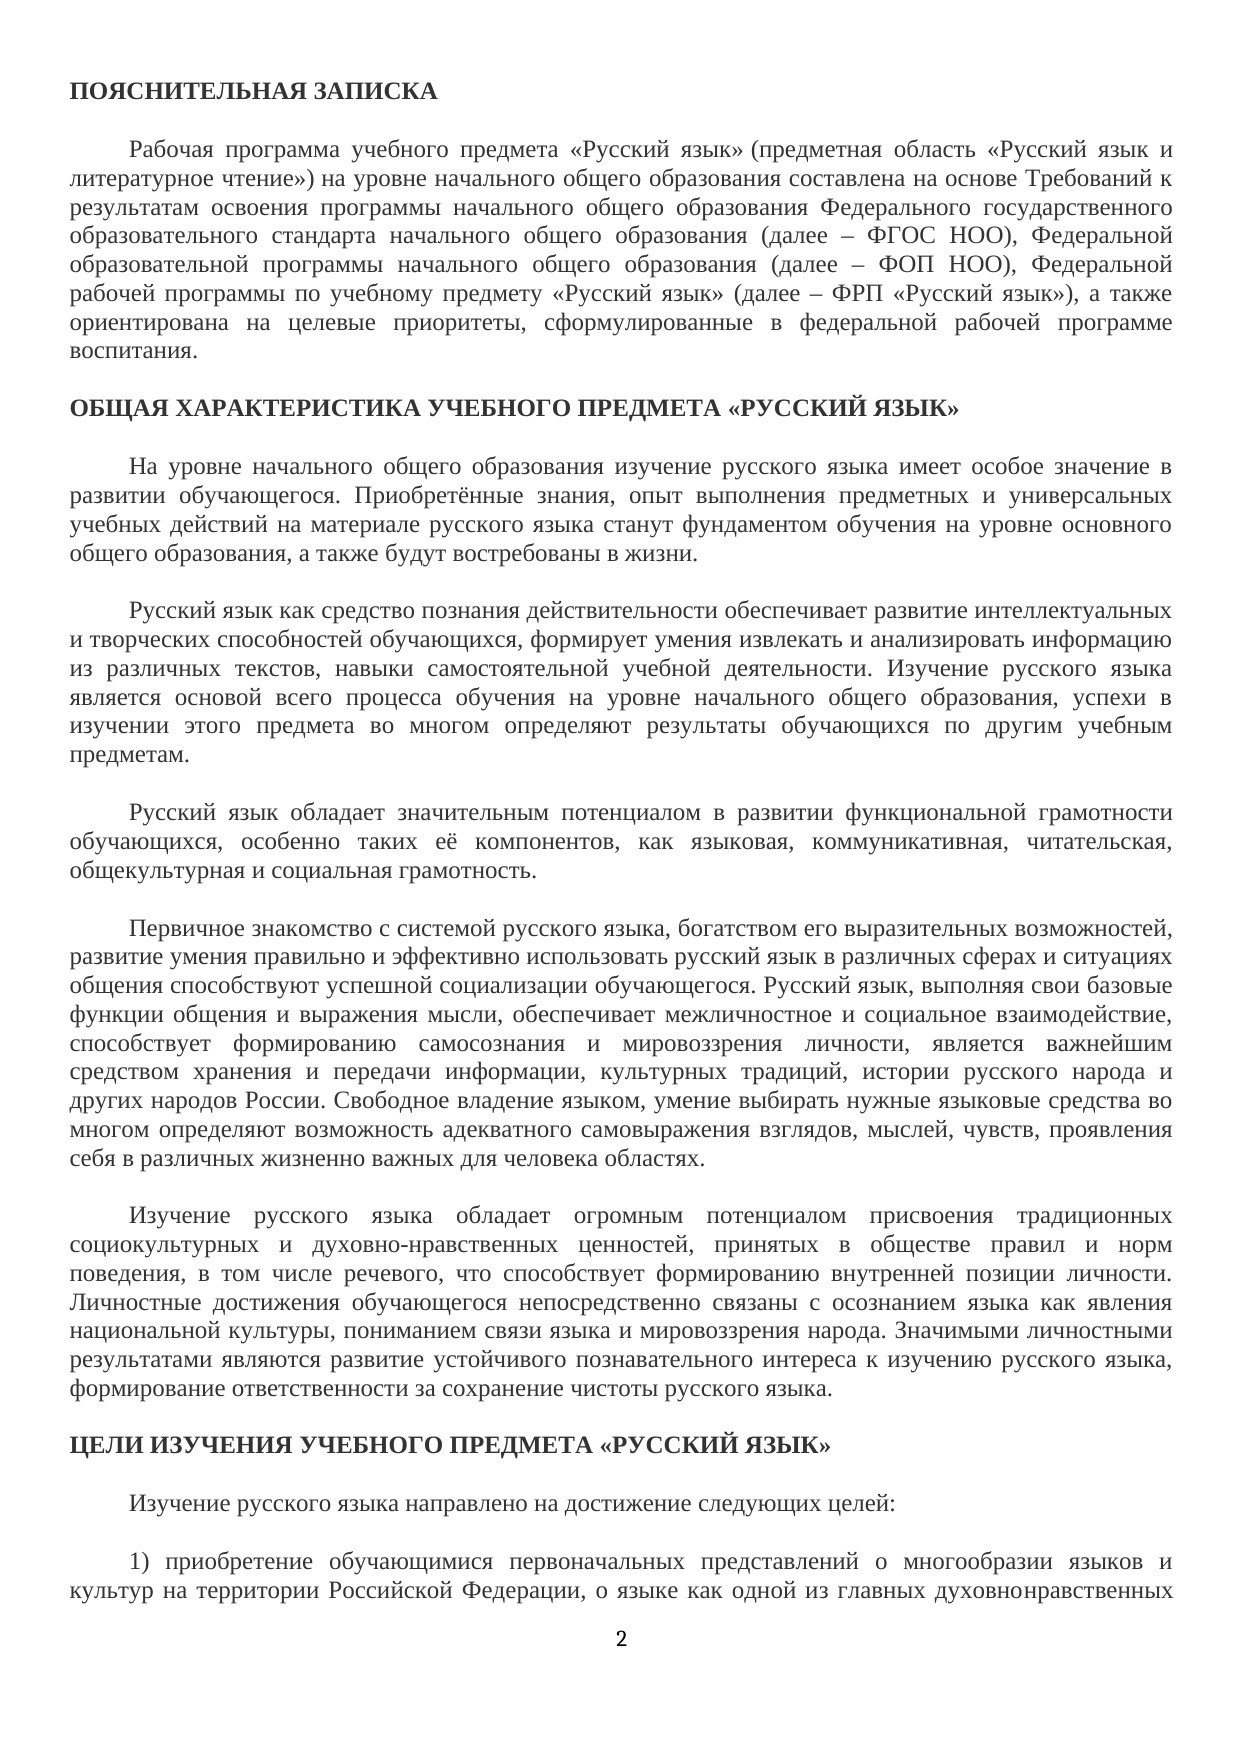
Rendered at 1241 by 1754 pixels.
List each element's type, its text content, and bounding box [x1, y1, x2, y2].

text Изучение русского языка обладает огромным потенциалом присвоения традиционных социокультурных и духовно-нравственных ценностей, принятых в обществе правил и норм поведения, в том числе речевого, что способствует формированию внутренней позиции личности. Личностные достижения обучающегося непосредственно связаны с осознанием языка как явления национальной культуры, пониманием связи языка и мировоззрения народа. Значимыми личностными результатами являются развитие устойчивого познавательного интереса к изучению русского языка, формирование ответственности за сохранение чистоты русского языка. [69, 1201, 1173, 1402]
text Изучение русского языка направлено на достижение следующих целей: [69, 1488, 1173, 1517]
text ОБЩАЯ ХАРАКТЕРИСТИКА УЧЕБНОГО ПРЕДМЕТА «РУССКИЙ ЯЗЫК» [69, 393, 1173, 422]
text ЦЕЛИ ИЗУЧЕНИЯ УЧЕБНОГО ПРЕДМЕТА «РУССКИЙ ЯЗЫК» [69, 1431, 593, 1459]
text Рабочая программа учебного предмета «Русский язык» (предметная область «Русский язык и литературное чтение») на уровне начального общего образования составлена на основе Требований к результатам освоения программы начального общего образования Федерального государственного образовательного стандарта начального общего образования (далее – ФГОС НОО), Федеральной образовательной программы начального общего образования (далее – ФОП НОО), Федеральной рабочей программы по учебному предмету «Русский язык» (далее – ФРП «Русский язык»), а также ориентирована на целевые приоритеты, сформулированные в федеральной рабочей программе воспитания. [69, 134, 1173, 364]
text Русский язык обладает значительным потенциалом в развитии функциональной грамотности обучающихся, особенно таких её компонентов, как языковая, коммуникативная, читательская, общекультурная и социальная грамотность. [69, 797, 1173, 883]
text ЦЕЛИ ИЗУЧЕНИЯ УЧЕБНОГО ПРЕДМЕТА «РУССКИЙ ЯЗЫК» [599, 1431, 1173, 1459]
text На уровне начального общего образования изучение русского языка имеет особое значение в развитии обучающегося. Приобретённые знания, опыт выполнения предметных и универсальных учебных действий на материале русского языка станут фундаментом обучения на уровне основного общего образования, а также будут востребованы в жизни. [69, 451, 1173, 566]
text ПОЯСНИТЕЛЬНАЯ ЗАПИСКА [69, 76, 1173, 105]
text Первичное знакомство с системой русского языка, богатством его выразительных возможностей, развитие умения правильно и эффективно использовать русский язык в различных сферах и ситуациях общения способствуют успешной социализации обучающегося. Русский язык, выполняя свои базовые функции общения и выражения мысли, обеспечивает межличностное и социальное взаимодействие, способствует формированию самосознания и мировоззрения личности, является важнейшим средством хранения и передачи информации, культурных традиций, истории русского народа и других народов России. Свободное владение языком, умение выбирать нужные языковые средства во многом определяют возможность адекватного самовыражения взглядов, мыслей, чувств, проявления себя в различных жизненно важных для человека областях. [69, 913, 1173, 1171]
text Русский язык как средство познания действительности обеспечивает развитие интеллектуальных и творческих способностей обучающихся, формирует умения извлекать и анализировать информацию из различных текстов, навыки самостоятельной учебной деятельности. Изучение русского языка является основой всего процесса обучения на уровне начального общего образования, успехи в изучении этого предмета во многом определяют результаты обучающихся по другим учебным предметам. [69, 596, 1173, 768]
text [69, 1546, 1173, 1604]
